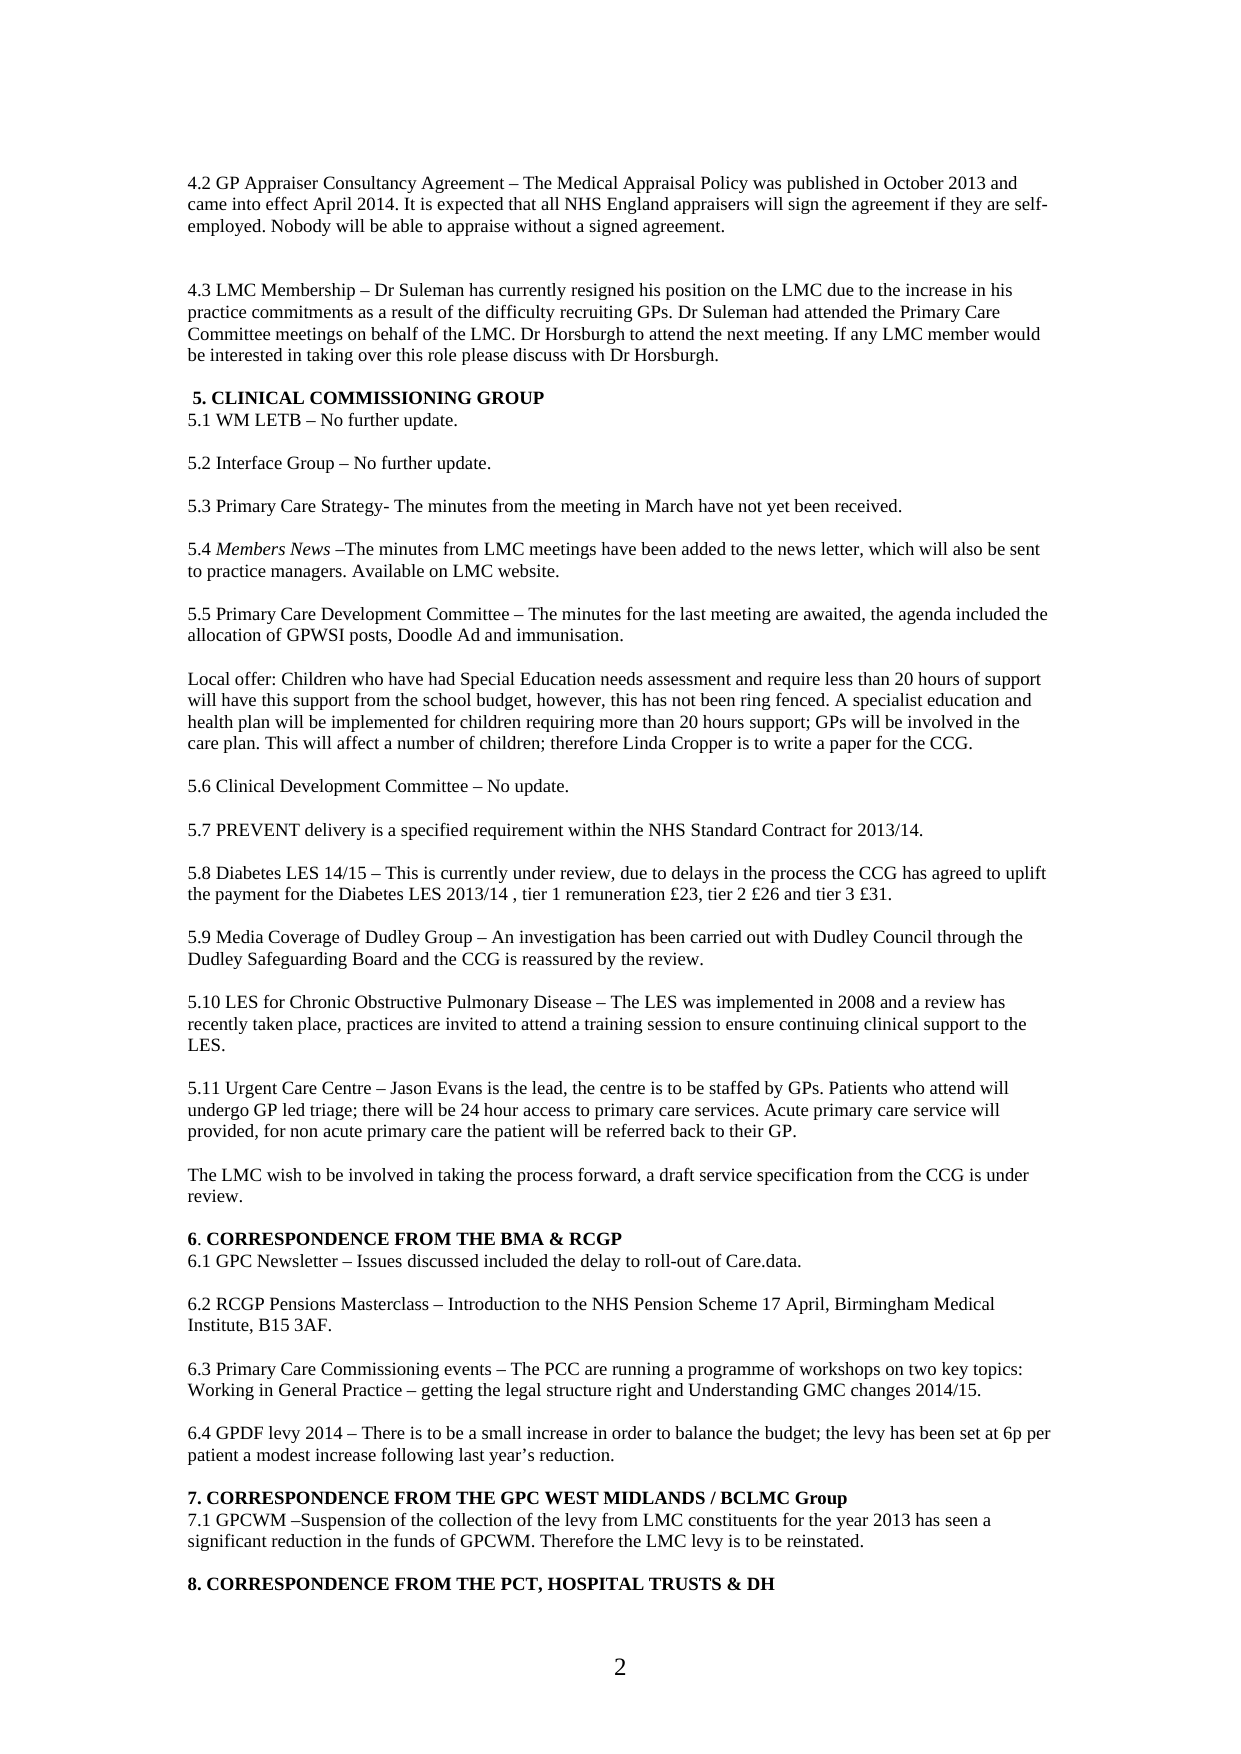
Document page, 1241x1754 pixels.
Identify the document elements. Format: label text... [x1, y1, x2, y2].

text 5.10 LES for Chronic Obstructive Pulmonary Disease – The LES was implemented in 2008 and a review has recently taken place, practices are invited to attend a training session to ensure continuing clinical support to the LES. [187, 991, 1053, 1056]
text 5.8 Diabetes LES 14/15 – This is currently under review, due to delays in the process the CCG has agreed to uplift the payment for the Diabetes LES 2013/14 , tier 1 remuneration £23, tier 2 £26 and tier 3 £31. [187, 862, 1053, 905]
text 6.2 RCGP Pensions Masterclass – Introduction to the NHS Pension Scheme 17 April, Birmingham Medical Institute, B15 3AF. [187, 1293, 1053, 1336]
text 5.2 Interface Group – No further update. [187, 452, 1053, 473]
text 7.1 GPCWM –Suspension of the collection of the levy from LMC constituents for the year 2013 has seen a significant reduction in the funds of GPCWM. Therefore the LMC levy is to be reinstated. [187, 1508, 1053, 1552]
text 5.4 Members News –The minutes from LMC meetings have been added to the news letter, which will also be sent to practice managers. Available on LMC website. [187, 538, 1053, 581]
text 5.6 Clinical Development Committee – No update. [187, 775, 1053, 797]
text 8. CORRESPONDENCE FROM THE PCT, HOSPITAL TRUSTS & DH [187, 1573, 1053, 1595]
text 6.3 Primary Care Commissioning events – The PCC are running a programme of workshops on two key topics: Working in General Practice – getting the legal structure right and Understanding GMC changes 2014/15. [187, 1357, 1053, 1401]
text 5.1 WM LETB – No further update. [187, 409, 1053, 430]
text 7. CORRESPONDENCE FROM THE GPC WEST MIDLANDS / BCLMC Group [187, 1487, 1053, 1508]
text 5. CLINICAL COMMISSIONING GROUP [187, 387, 1053, 409]
text 5.11 Urgent Care Centre – Jason Evans is the lead, the centre is to be staffed by GPs. Patients who attend will undergo GP led triage; there will be 24 hour access to primary care services. Acute primary care service will provided, for non acute primary care the patient will be referred back to their GP. [187, 1077, 1053, 1142]
text 4.2 GP Appraiser Consultancy Agreement – The Medical Appraisal Policy was published in October 2013 and came into effect April 2014. It is expected that all NHS England appraisers will sign the agreement if they are self-employed. Nobody will be able to appraise without a signed agreement. [187, 172, 1053, 236]
text 5.7 PREVENT delivery is a specified requirement within the NHS Standard Contract for 2013/14. [187, 818, 1053, 840]
text 5.5 Primary Care Development Committee – The minutes for the last meeting are awaited, the agenda included the allocation of GPWSI posts, Doodle Ad and immunisation. [187, 603, 1053, 646]
text 5.3 Primary Care Strategy- The minutes from the meeting in March have not yet been received. [187, 495, 1053, 517]
text 6. CORRESPONDENCE FROM THE BMA & RCGP [187, 1228, 1053, 1250]
text The LMC wish to be involved in taking the process forward, a draft service specification from the CCG is under review. [187, 1163, 1053, 1207]
text 6.4 GPDF levy 2014 – There is to be a small increase in order to balance the budget; the levy has been set at 6p per patient a modest increase following last year’s reduction. [187, 1422, 1053, 1465]
text Local offer: Children who have had Special Education needs assessment and require less than 20 hours of support will have this support from the school budget, however, this has not been ring fenced. A specialist education and health plan will be implemented for children requiring more than 20 hours support; GPs will be involved in the care plan. This will affect a number of children; therefore Linda Cropper is to write a paper for the CCG. [187, 667, 1053, 754]
text 5.9 Media Coverage of Dudley Group – An investigation has been carried out with Dudley Council through the Dudley Safeguarding Board and the CCG is reassured by the review. [187, 926, 1053, 969]
text 6.1 GPC Newsletter – Issues discussed included the delay to roll-out of Care.data. [187, 1250, 1053, 1271]
text 4.3 LMC Membership – Dr Suleman has currently resigned his position on the LMC due to the increase in his practice commitments as a result of the difficulty recruiting GPs. Dr Suleman had attended the Primary Care Committee meetings on behalf of the LMC. Dr Horsburgh to attend the next meeting. If any LMC member would be interested in taking over this role please discuss with Dr Horsburgh. [187, 279, 1053, 366]
